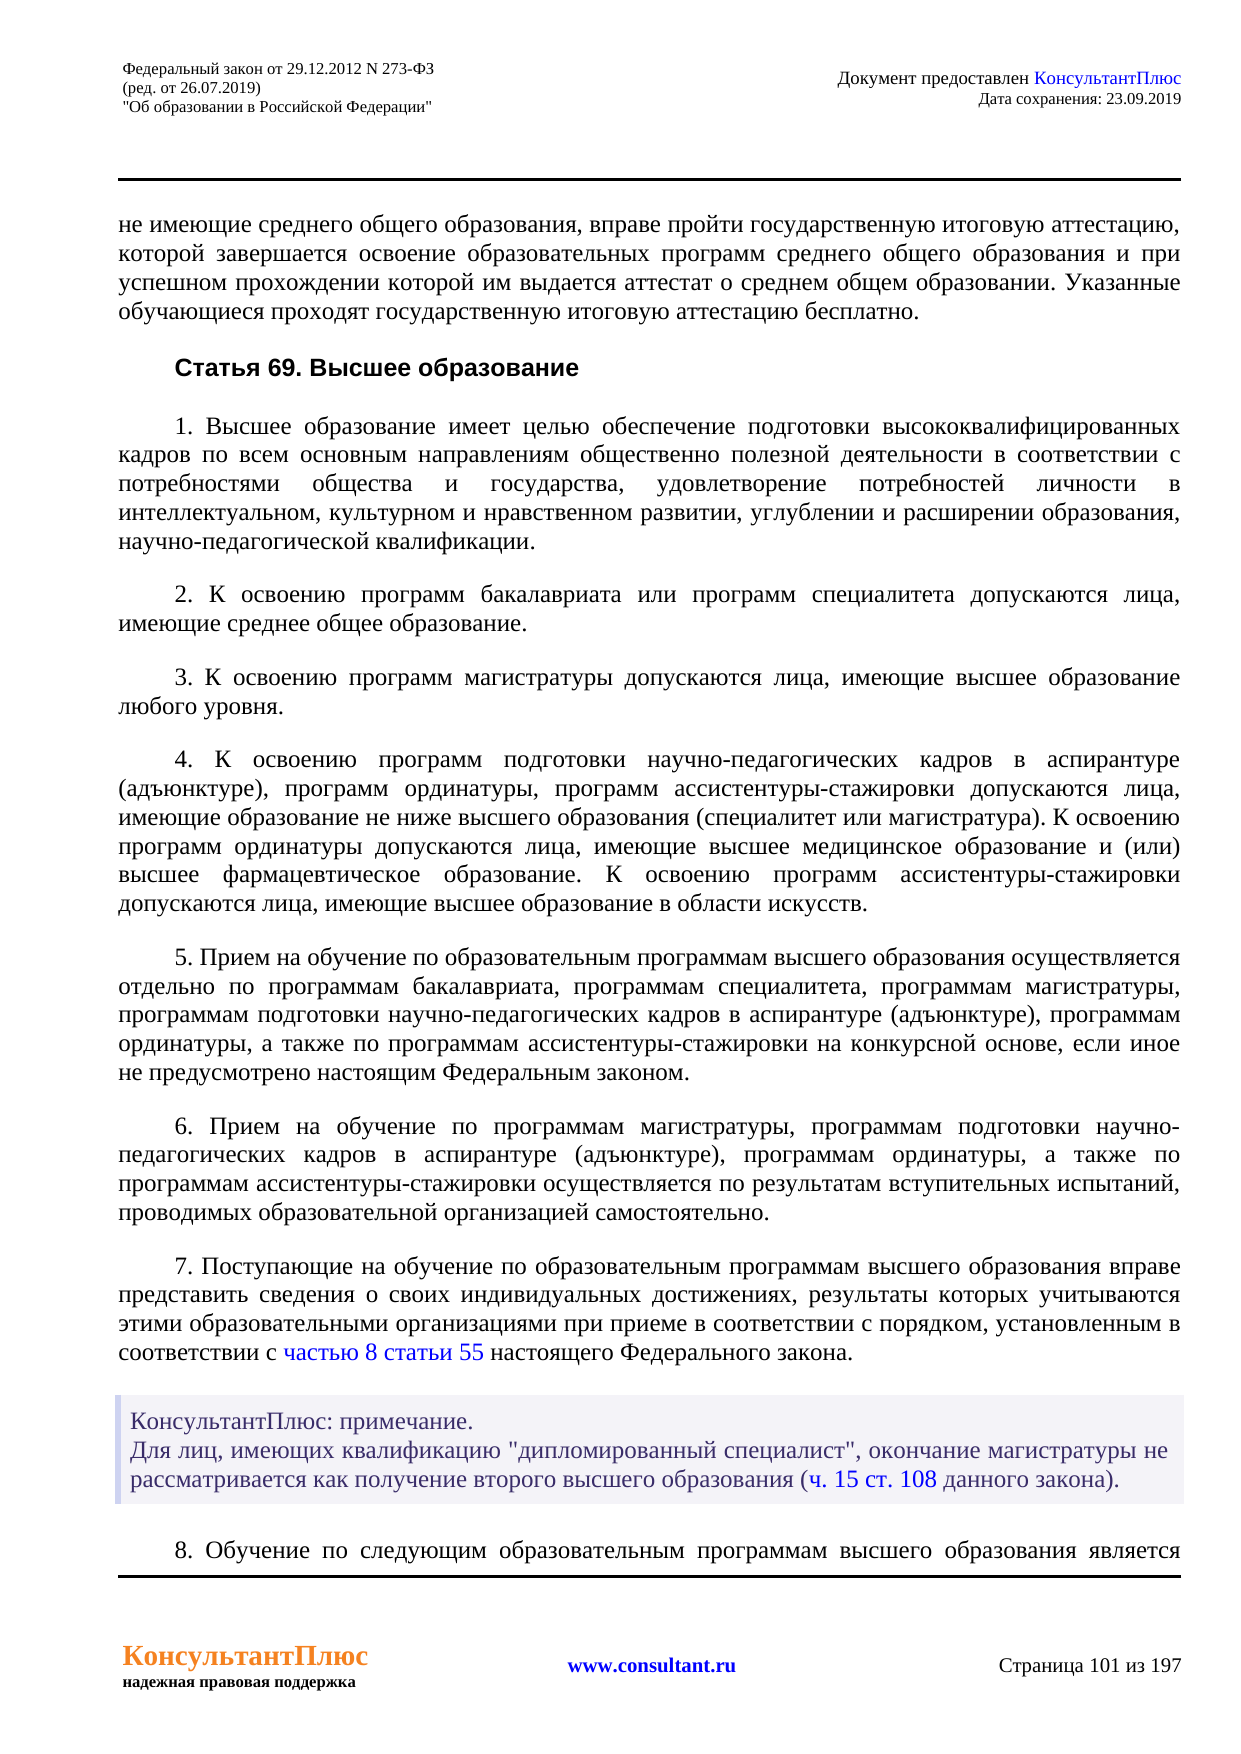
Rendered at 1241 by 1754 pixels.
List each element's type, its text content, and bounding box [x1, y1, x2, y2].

text 5. Прием на обучение по образовательным программам высшего образования осуществляется отдельно по программам бакалавриата, программам специалитета, программам магистратуры, программам подготовки научно-педагогических кадров в аспирантуре (адъюнктуре), программам ординатуры, а также по программам ассистентуры-стажировки на конкурсной основе, если иное не предусмотрено настоящим Федеральным законом. [118, 942, 1181, 1086]
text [118, 209, 1181, 324]
text 1. Высшее образование имеет целью обеспечение подготовки высококвалифицированных кадров по всем основным направлениям общественно полезной деятельности в соответствии с потребностями общества и государства, удовлетворение потребностей личности в интеллектуальном, культурном и нравственном развитии, углублении и расширении образования, научно-педагогической квалификации. [118, 411, 1181, 554]
text 3. К освоению программ магистратуры допускаются лица, имеющие высшее образование любого уровня. [118, 662, 1181, 719]
text 2. К освоению программ бакалавриата или программ специалитета допускаются лица, имеющие среднее общее образование. [118, 579, 1181, 637]
table_header КонсультантПлюс: примечание. Для лиц, имеющих квалификацию "дипломированный специалист", окончание магистратуры не рассматривается как получение второго высшего образования (ч. 15 ст. 108 данного закона). [121, 1395, 1178, 1504]
text 6. Прием на обучение по программам магистратуры, программам подготовки научно-педагогических кадров в аспирантуре (адъюнктуре), программам ординатуры, а также по программам ассистентуры-стажировки осуществляется по результатам вступительных испытаний, проводимых образовательной организацией самостоятельно. [118, 1111, 1181, 1226]
text 7. Поступающие на обучение по образовательным программам высшего образования вправе представить сведения о своих индивидуальных достижениях, результаты которых учитываются этими образовательными организациями при приеме в соответствии с порядком, установленным в соответствии с частью 8 статьи 55 настоящего Федерального закона. [118, 1251, 1181, 1366]
title Статья 69. Высшее образование [118, 353, 1181, 382]
text 4. К освоению программ подготовки научно-педагогических кадров в аспирантуре (адъюнктуре), программ ординатуры, программ ассистентуры-стажировки допускаются лица, имеющие образование не ниже высшего образования (специалитет или магистратура). К освоению программ ординатуры допускаются лица, имеющие высшее медицинское образование и (или) высшее фармацевтическое образование. К освоению программ ассистентуры-стажировки допускаются лица, имеющие высшее образование в области искусств. [118, 744, 1181, 917]
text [118, 1536, 1181, 1564]
